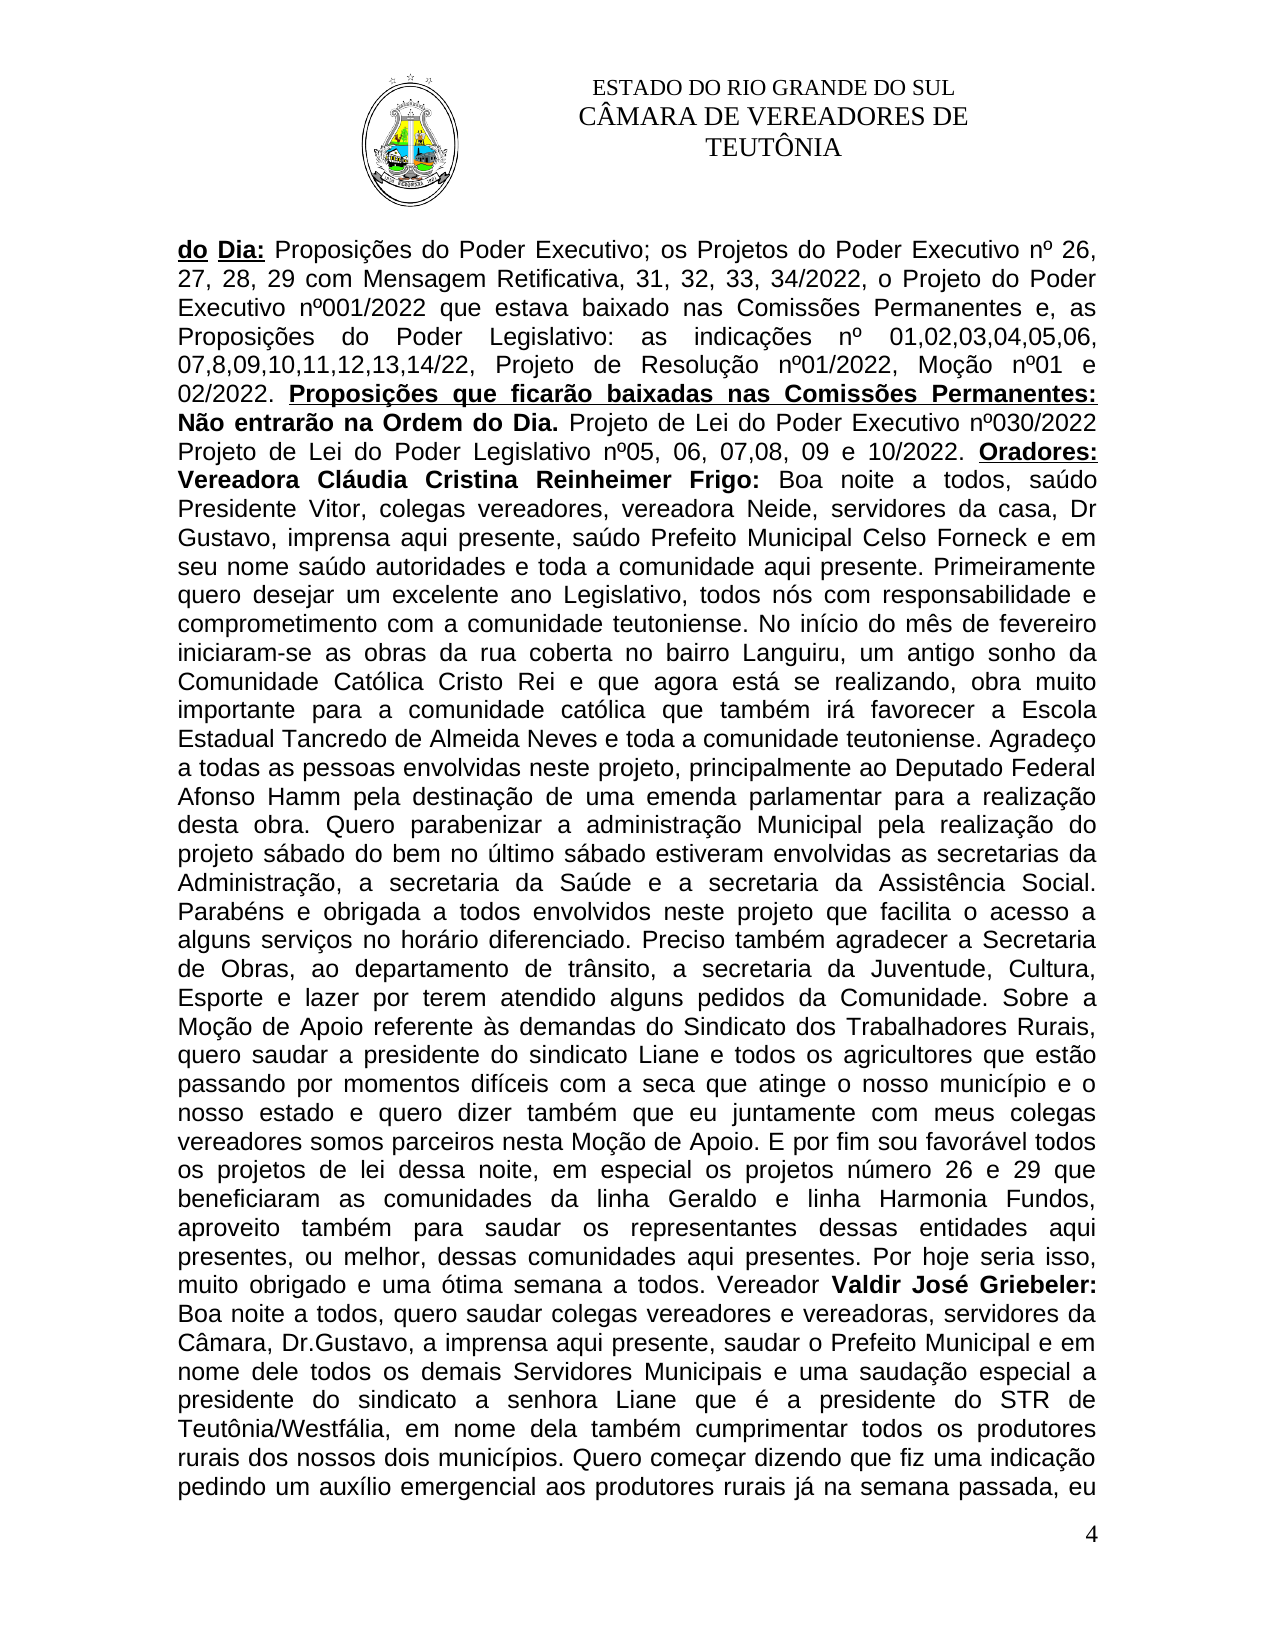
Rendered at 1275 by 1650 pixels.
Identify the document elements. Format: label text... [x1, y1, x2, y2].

picture [361, 73, 459, 207]
